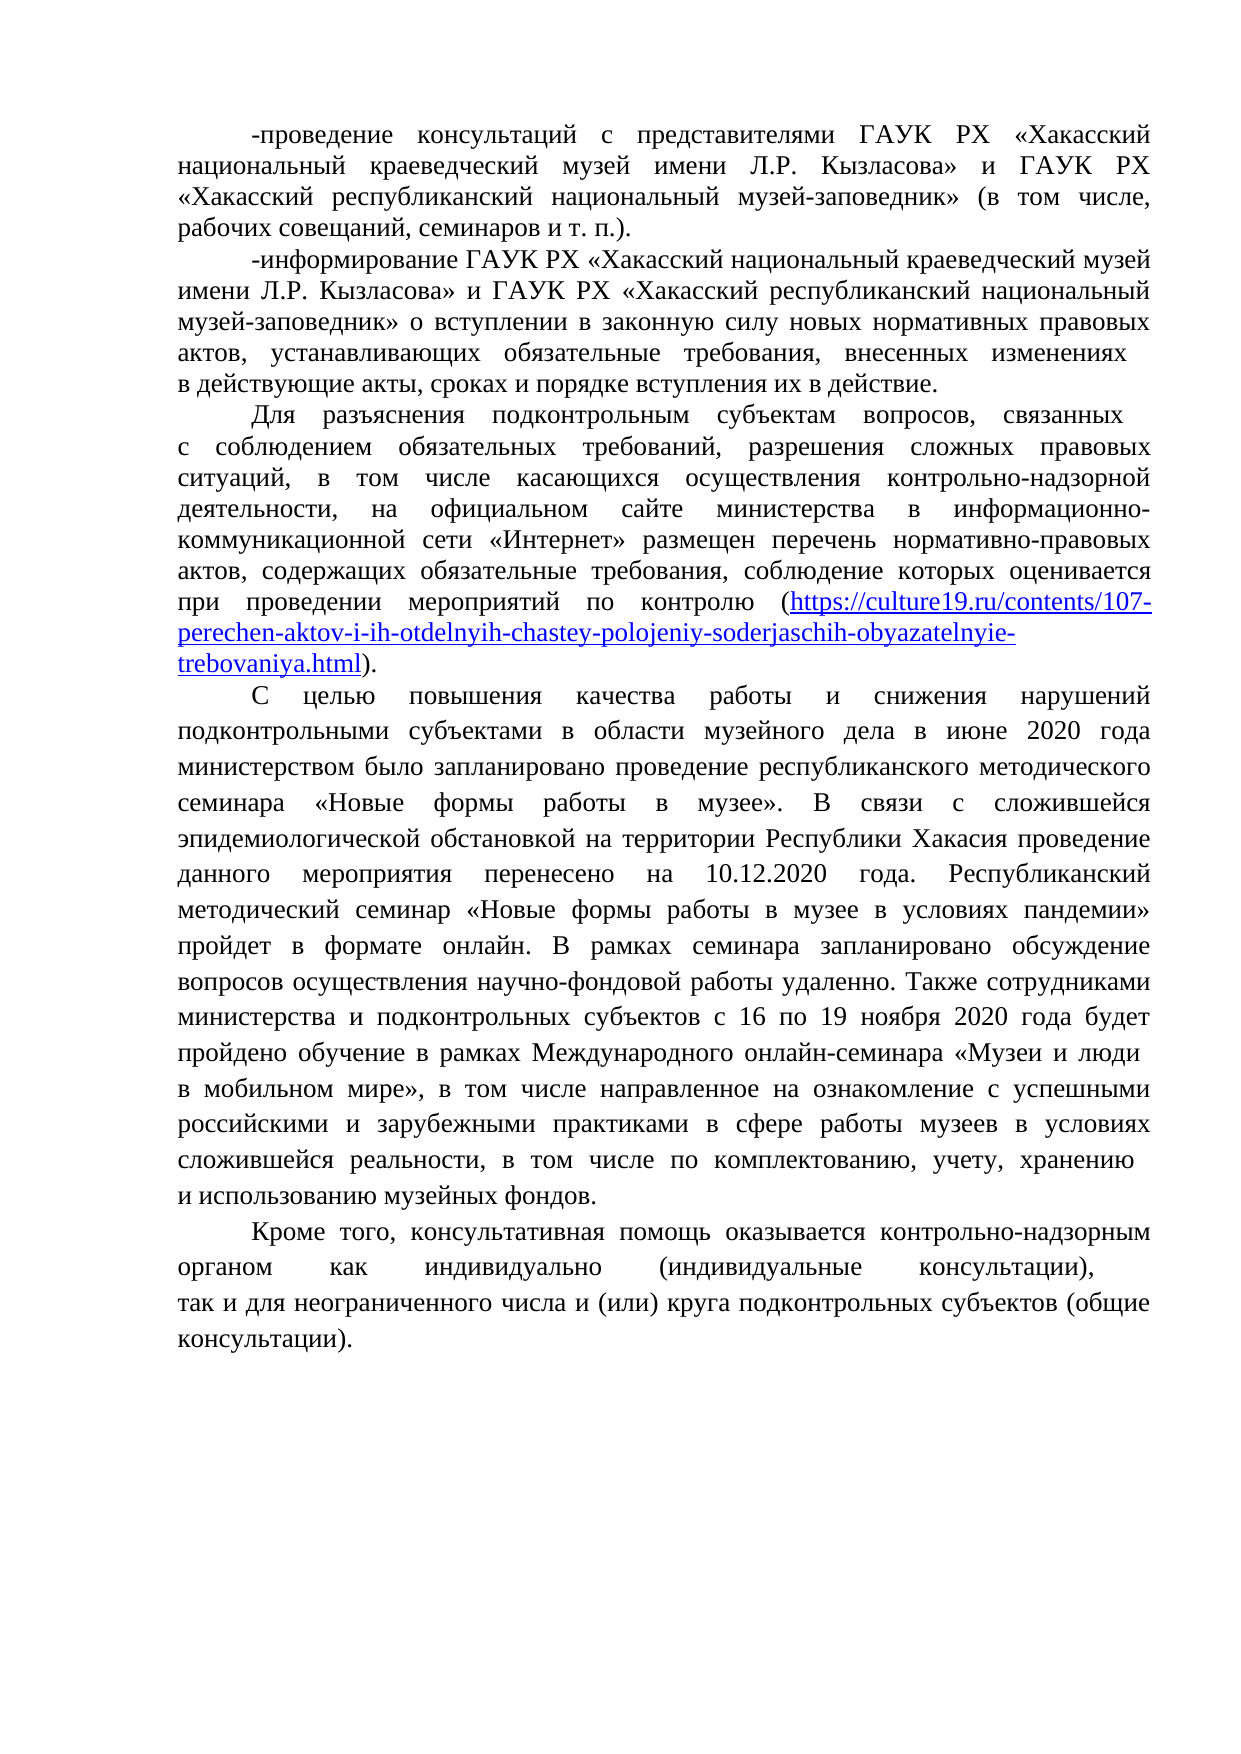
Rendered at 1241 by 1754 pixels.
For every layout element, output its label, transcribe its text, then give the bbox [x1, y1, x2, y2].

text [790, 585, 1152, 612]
text Для разъяснения подконтрольным субъектам вопросов, связанных с соблюдением обязательных требований, разрешения сложных правовых ситуаций, в том числе касающихся осуществления контрольно-надзорной деятельности, на официальном сайте министерства в информационно-коммуникационной сети «Интернет» размещен перечень нормативно-правовых актов, содержащих обязательные требования, соблюдение которых оценивается при проведении мероприятий по контролю (https://culture19.ru/contents/107-perechen-aktov-i-ih-otdelnyih-chastey-polojeniy-soderjaschih-obyazatelnyie-trebovaniya.html). [177, 398, 1152, 585]
text Для разъяснения подконтрольным субъектам вопросов, связанных с соблюдением обязательных требований, разрешения сложных правовых ситуаций, в том числе касающихся осуществления контрольно-надзорной деятельности, на официальном сайте министерства в информационно-коммуникационной сети «Интернет» размещен перечень нормативно-правовых актов, содержащих обязательные требования, соблюдение которых оценивается при проведении мероприятий по контролю (https://culture19.ru/contents/107-perechen-aktov-i-ih-otdelnyih-chastey-polojeniy-soderjaschih-obyazatelnyie-trebovaniya.html). [177, 614, 1152, 679]
text С целью повышения качества работы и снижения нарушений подконтрольными субъектами в области музейного дела в июне 2020 года министерством было запланировано проведение республиканского методического семинара «Новые формы работы в музее». В связи с сложившейся эпидемиологической обстановкой на территории Республики Хакасия проведение данного мероприятия перенесено на 10.12.2020 года. Республиканский методический семинар «Новые формы работы в музее в условиях пандемии» пройдет в формате онлайн. В рамках семинара запланировано обсуждение вопросов осуществления научно-фондовой работы удаленно. Также сотрудниками министерства и подконтрольных субъектов с 16 по 19 ноября 2020 года будет пройдено обучение в рамках Международного онлайн-семинара «Музеи и люди в мобильном мире», в том числе направленное на ознакомление с успешными российскими и зарубежными практиками в сфере работы музеев в условиях сложившейся реальности, в том числе по комплектованию, учету, хранению и использованию музейных фондов. [177, 679, 1152, 1210]
text -проведение консультаций с представителями ГАУК РХ «Хакасский национальный краеведческий музей имени Л.Р. Кызласова» и ГАУК РХ «Хакасский республиканский национальный музей-заповедник» (в том числе, рабочих совещаний, семинаров и т. п.). [177, 118, 1152, 243]
text -информирование ГАУК РХ «Хакасский национальный краеведческий музей имени Л.Р. Кызласова» и ГАУК РХ «Хакасский республиканский национальный музей-заповедник» о вступлении в законную силу новых нормативных правовых актов, устанавливающих обязательные требования, внесенных изменениях в действующие акты, сроках и порядке вступления их в действие. [177, 243, 1152, 398]
text Кроме того, консультативная помощь оказывается контрольно-надзорным органом как индивидуально (индивидуальные консультации), так и для неограниченного числа и (или) круга подконтрольных субъектов (общие консультации). [177, 1215, 1152, 1353]
